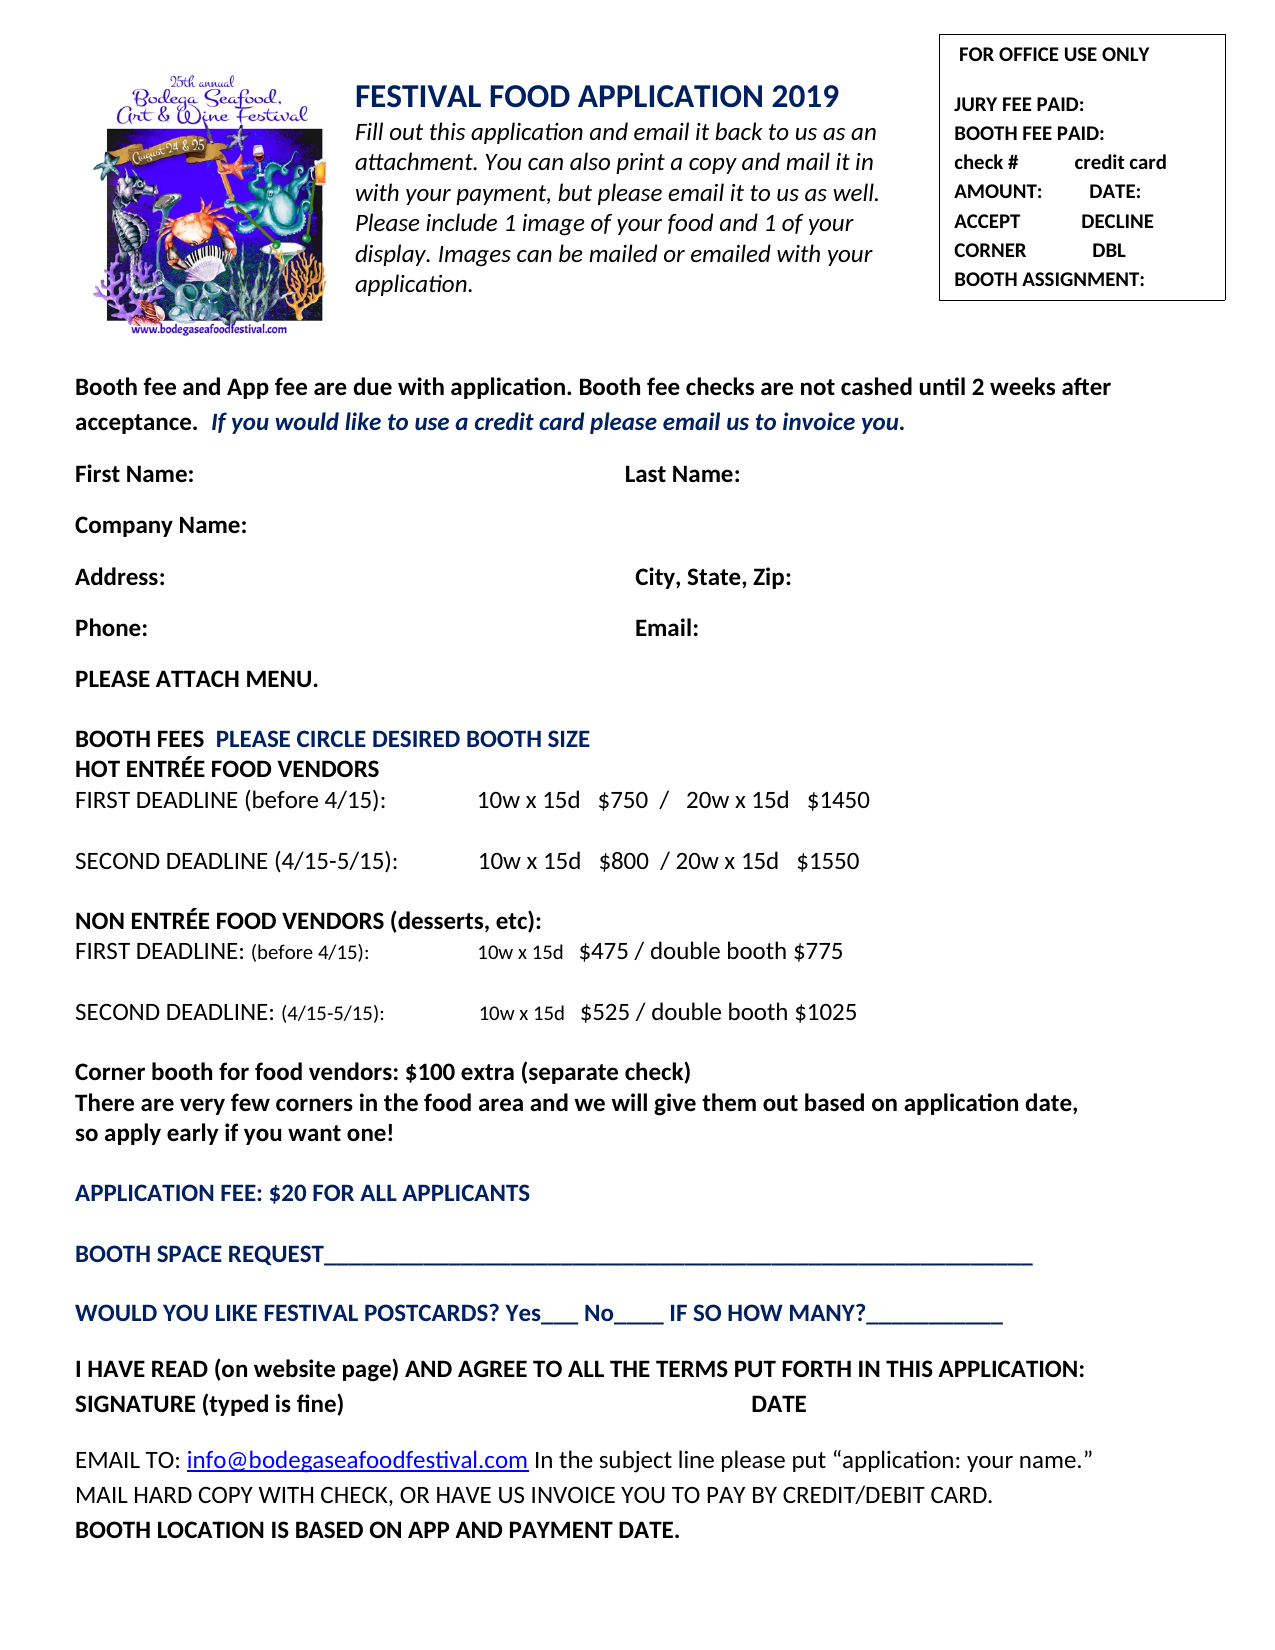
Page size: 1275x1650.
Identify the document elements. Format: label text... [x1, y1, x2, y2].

text EMAIL TO: info@bodegaseafoodfestival.com In the subject line please put “application: your name.” MAIL HARD COPY WITH CHECK, OR HAVE US INVOICE YOU TO PAY BY CREDIT/DEBIT CARD. BOOTH LOCATION IS BASED ON APP AND PAYMENT DATE. [75, 1444, 1200, 1545]
text APPLICATION FEE: $20 FOR ALL APPLICANTS BOOTH SPACE REQUEST_________________________________________________________ [75, 1177, 1200, 1268]
text NON ENTRÉE FOOD VENDORS (desserts, etc): FIRST DEADLINE: (before 4/15): 10w x 15d $475 / double booth $775 SECOND DEADLINE: (4/15-5/15): 10w x 15d $525 / double booth $1025 [75, 905, 1200, 1027]
text Corner booth for food vendors: $100 extra (separate check) There are very few corners in the food area and we will give them out based on application date, so apply early if you want one! [75, 1056, 1200, 1148]
text BOOTH FEES PLEASE CIRCLE DESIRED BOOTH SIZE HOT ENTRÉE FOOD VENDORS FIRST DEADLINE (before 4/15): 10w x 15d $750 / 20w x 15d $1450 SECOND DEADLINE (4/15-5/15): 10w x 15d $800 / 20w x 15d $1550 [75, 723, 1200, 876]
text WOULD YOU LIKE FESTIVAL POSTCARDS? Yes___ No____ IF SO HOW MANY?___________ [75, 1298, 1200, 1328]
text I HAVE READ (on website page) AND AGREE TO ALL THE TERMS PUT FORTH IN THIS APPLICATION: SIGNATURE (typed is fine) DATE [75, 1353, 1200, 1419]
text PLEASE ATTACH MENU. [75, 663, 1200, 694]
text : : [75, 561, 1200, 591]
picture [75, 75, 336, 336]
text : : [75, 458, 1200, 488]
text : : [75, 612, 1200, 643]
text FESTIVAL FOOD APPLICATION 2019 Fill out this application and email it back to us as an attachment. You can also print a copy and mail it in with your payment, but please email it to us as well. Please include 1 image of your food and 1 of your display. Images can be mailed or emailed with your application. [336, 75, 939, 299]
text : [75, 509, 1200, 540]
text Booth fee and App fee are due with application. Booth fee checks are not cashed until 2 weeks after acceptance. If you would like to use a credit card please email us to invoice you. [75, 371, 1200, 437]
